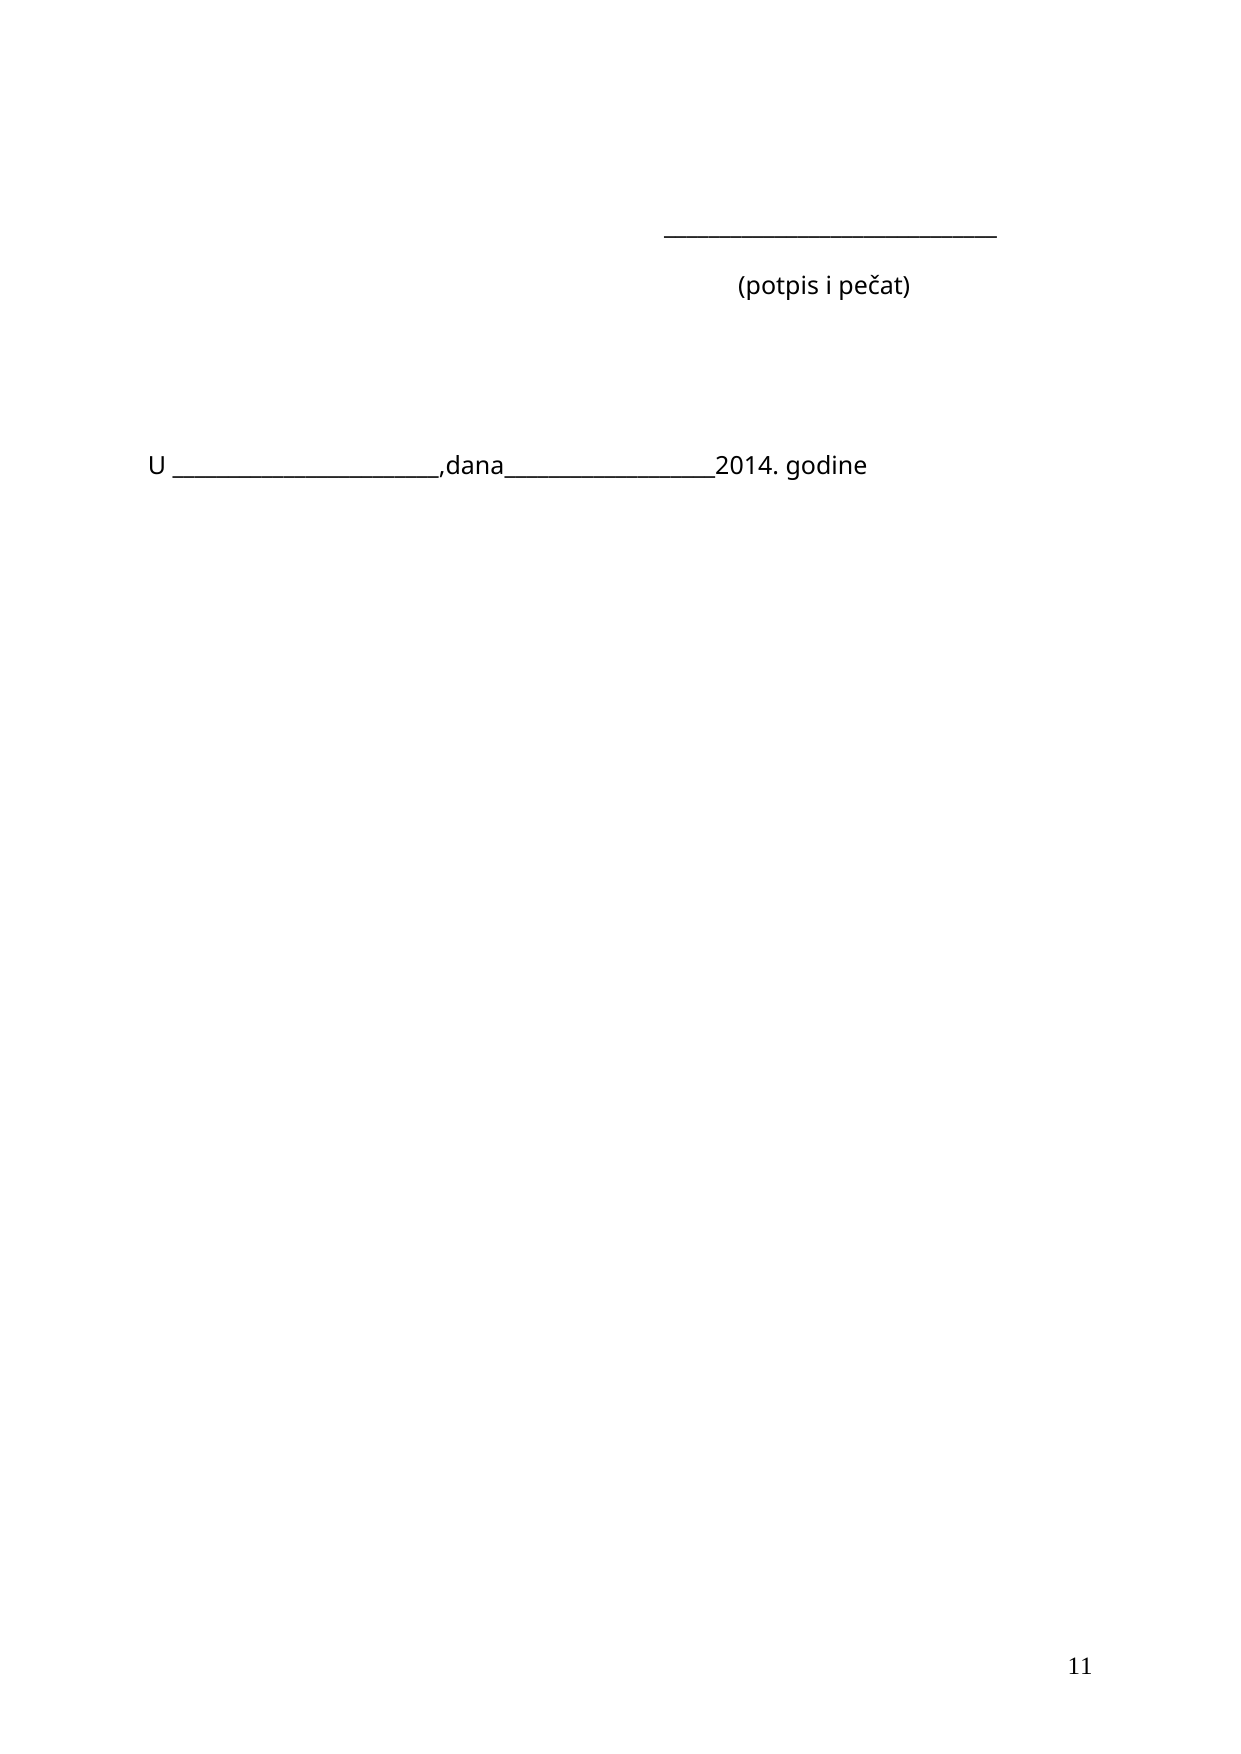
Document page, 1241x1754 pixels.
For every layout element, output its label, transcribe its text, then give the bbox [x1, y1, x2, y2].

text (potpis i pečat) [148, 268, 1092, 302]
text ______________________________ [148, 208, 1092, 242]
text U ________________________,dana___________________2014. godine [148, 448, 1092, 482]
